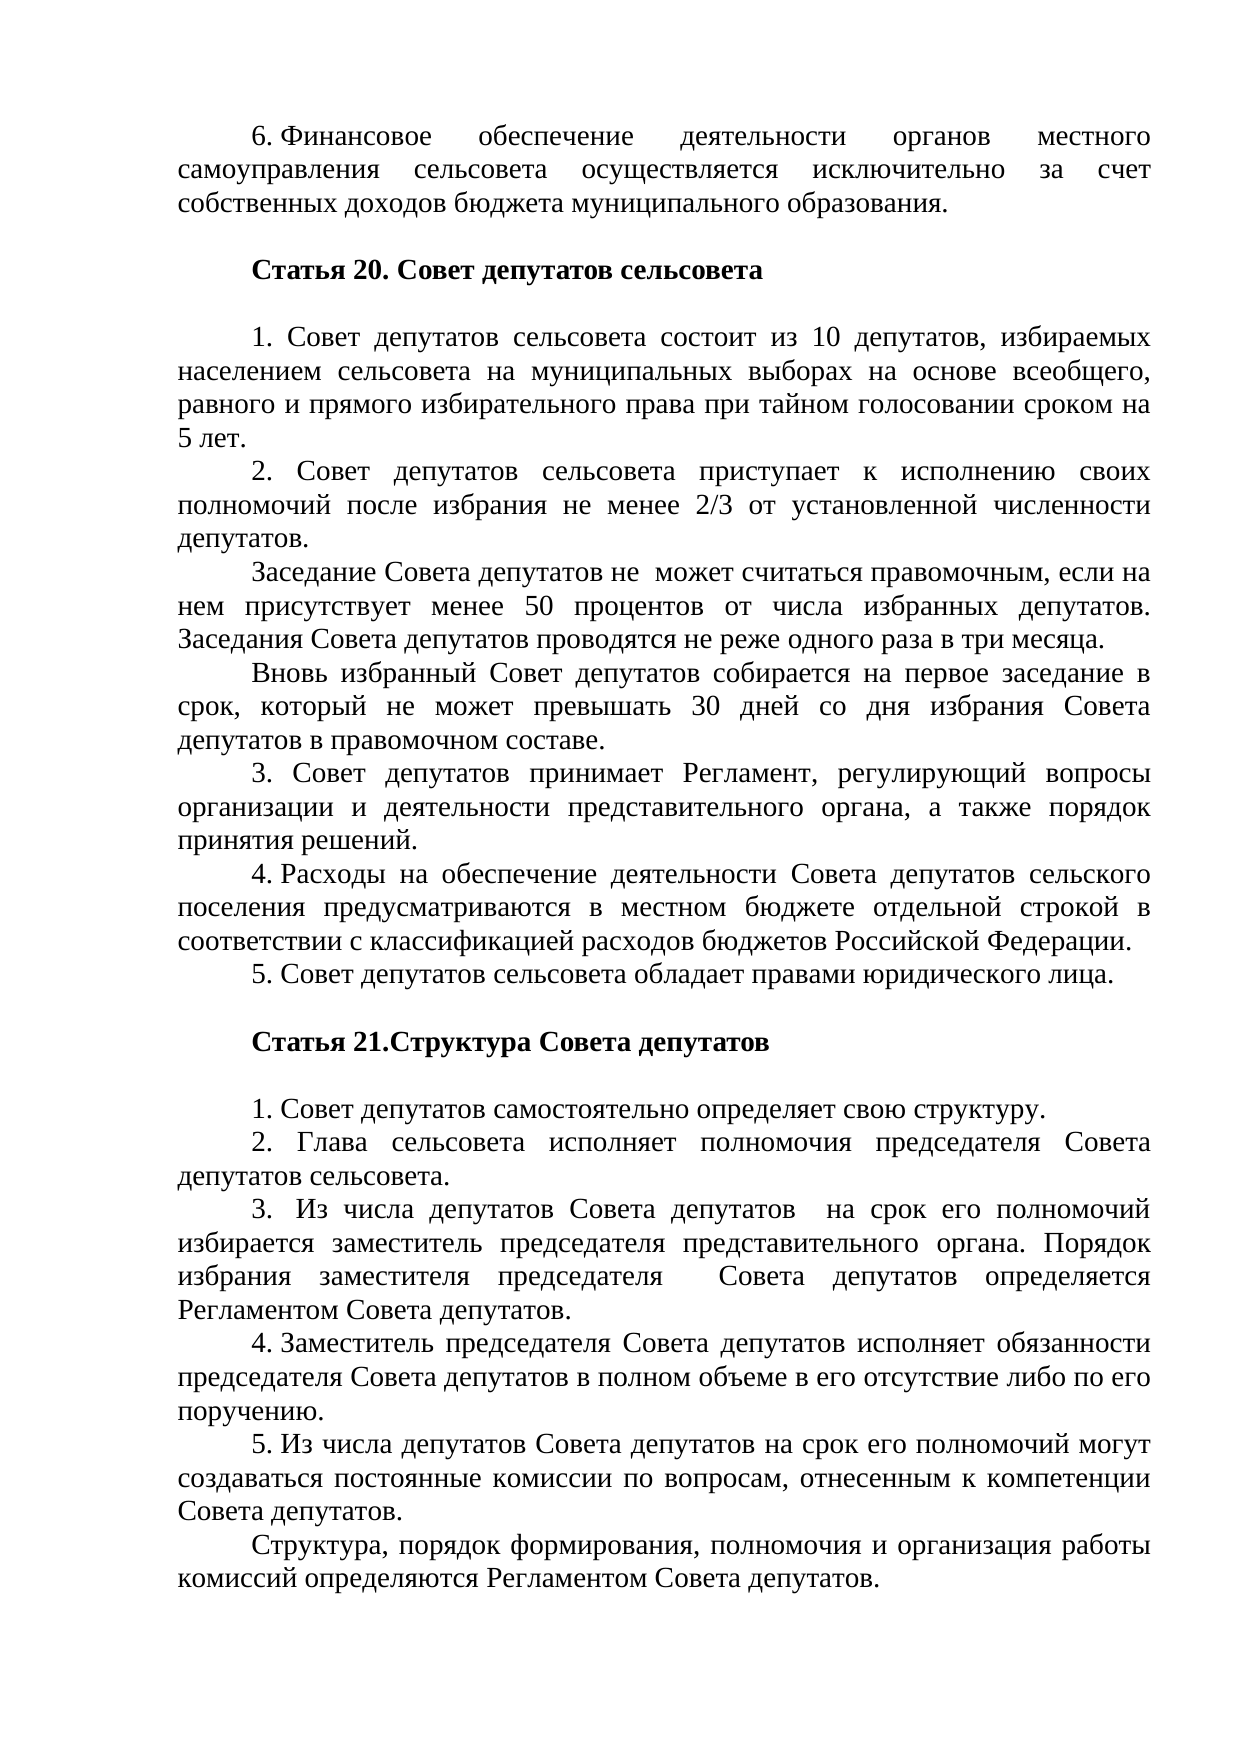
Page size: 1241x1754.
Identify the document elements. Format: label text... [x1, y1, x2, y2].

text Заседание Совета депутатов не может считаться правомочным, если на нем присутствует менее 50 процентов от числа избранных депутатов. Заседания Совета депутатов проводятся не реже одного раза в три месяца. [177, 554, 1152, 655]
text 5. Из числа депутатов Совета депутатов на срок его полномочий могут создаваться постоянные комиссии по вопросам, отнесенным к компетенции Совета депутатов. [177, 1426, 1152, 1527]
text 4. Расходы на обеспечение деятельности Совета депутатов сельского поселения предусматриваются в местном бюджете отдельной строкой в соответствии с классификацией расходов бюджетов Российской Федерации. [177, 856, 1152, 957]
text 1. Совет депутатов самостоятельно определяет свою структуру. [177, 1091, 1152, 1124]
text 5. Совет депутатов сельсовета обладает правами юридического лица. [177, 957, 1152, 990]
text 6. Финансовое обеспечение деятельности органов местного самоуправления сельсовета осуществляется исключительно за счет собственных доходов бюджета муниципального образования. [177, 118, 1152, 219]
text Статья 20. Совет депутатов сельсовета [177, 252, 1152, 286]
text 1. Совет депутатов сельсовета состоит из 10 депутатов, избираемых населением сельсовета на муниципальных выборах на основе всеобщего, равного и прямого избирательного права при тайном голосовании сроком на 5 лет. [177, 319, 1152, 453]
text 2. Глава сельсовета исполняет полномочия председателя Совета депутатов сельсовета. [177, 1124, 1152, 1191]
text 4. Заместитель председателя Совета депутатов исполняет обязанности председателя Совета депутатов в полном объеме в его отсутствие либо по его поручению. [177, 1326, 1152, 1426]
text 3. Из числа депутатов Совета депутатов на срок его полномочий избирается заместитель председателя представительного органа. Порядок избрания заместителя председателя Совета депутатов определяется Регламентом Совета депутатов. [177, 1191, 1152, 1326]
text Вновь избранный Совет депутатов собирается на первое заседание в срок, который не может превышать 30 дней со дня избрания Совета депутатов в правомочном составе. [177, 655, 1152, 755]
text Структура, порядок формирования, полномочия и организация работы комиссий определяются Регламентом Совета депутатов. [177, 1527, 1152, 1594]
text 3. Совет депутатов принимает Регламент, регулирующий вопросы организации и деятельности представительного органа, а также порядок принятия решений. [177, 755, 1152, 856]
text Статья 21.Структура Совета депутатов [177, 1024, 1152, 1057]
text 2. Совет депутатов сельсовета приступает к исполнению своих полномочий после избрания не менее 2/3 от установленной численности депутатов. [177, 453, 1152, 554]
